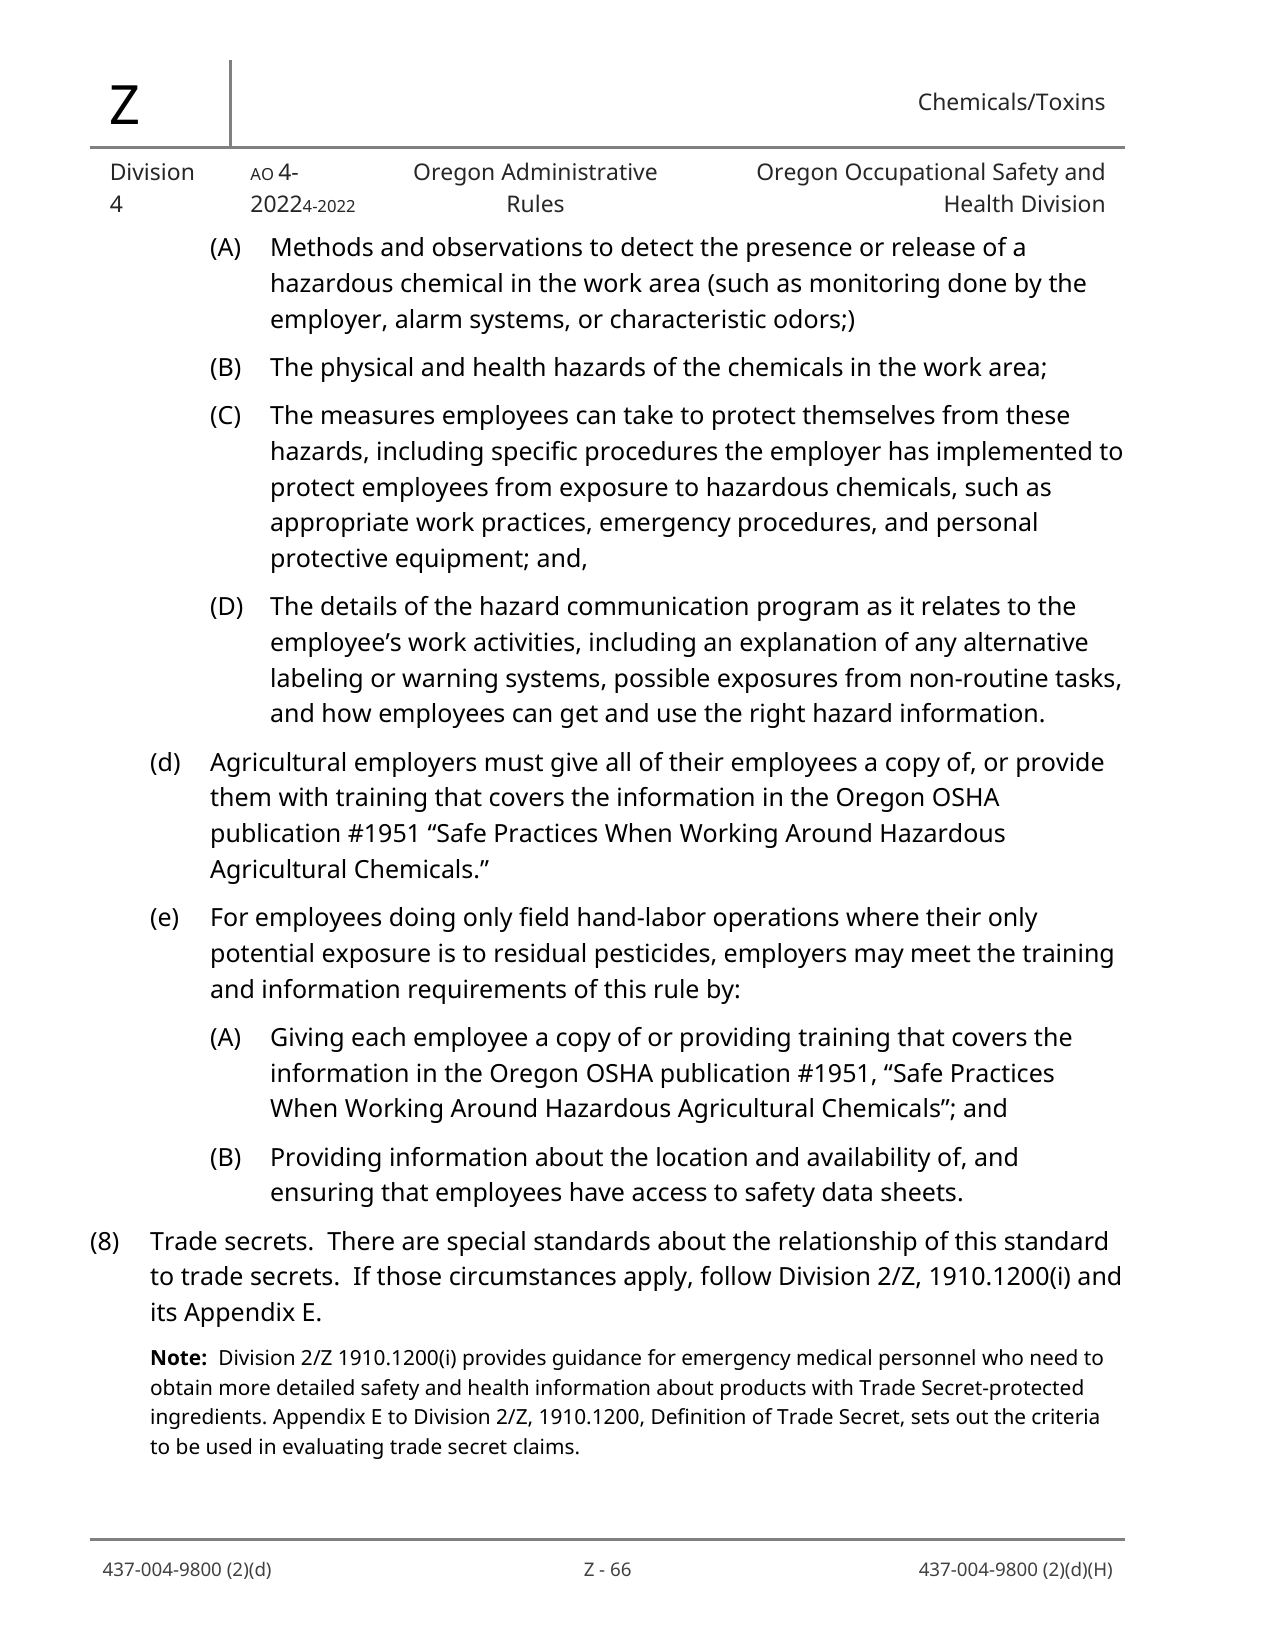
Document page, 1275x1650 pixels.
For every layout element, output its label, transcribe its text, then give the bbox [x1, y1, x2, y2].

list (A) Methods and observations to detect the presence or release of a hazardous chemical in the work area (such as monitoring done by the employer, alarm systems, or characteristic odors;) [210, 150, 1125, 335]
list (D) The details of the hazard communication program as it relates to the employee’s work activities, including an explanation of any alternative labeling or warning systems, possible exposures from non-routine tasks, and how employees can get and use the right hazard information. [210, 589, 1125, 730]
list (C) The measures employees can take to protect themselves from these hazards, including specific procedures the employer has implemented to protect employees from exposure to hazardous chemicals, such as appropriate work practices, emergency procedures, and personal protective equipment; and, [210, 398, 1125, 575]
list (B) The physical and health hazards of the chemicals in the work area; [210, 349, 1125, 384]
list Note: Division 2/Z 1910.1200(i) provides guidance for emergency medical personnel who need to obtain more detailed safety and health information about products with Trade Secret-protected ingredients. Appendix E to Division 2/Z, 1910.1200, Definition of Trade Secret, sets out the criteria to be used in evaluating trade secret claims. [90, 1343, 1125, 1461]
list (e) For employees doing only field hand-labor operations where their only potential exposure is to residual pesticides, employers may meet the training and information requirements of this rule by: [150, 900, 1125, 1005]
list (8) Trade secrets. There are special standards about the relationship of this standard to trade secrets. If those circumstances apply, follow Division 2/Z, 1910.1200(i) and its Appendix E. [90, 1223, 1125, 1329]
list (B) Providing information about the location and availability of, and ensuring that employees have access to safety data sheets. [210, 1139, 1125, 1209]
list (A) Giving each employee a copy of or providing training that covers the information in the Oregon OSHA publication #1951, “Safe Practices When Working Around Hazardous Agricultural Chemicals”; and [210, 1019, 1125, 1125]
list (d) Agricultural employers must give all of their employees a copy of, or provide them with training that covers the information in the Oregon OSHA publication #1951 “Safe Practices When Working Around Hazardous Agricultural Chemicals.” [150, 744, 1125, 886]
